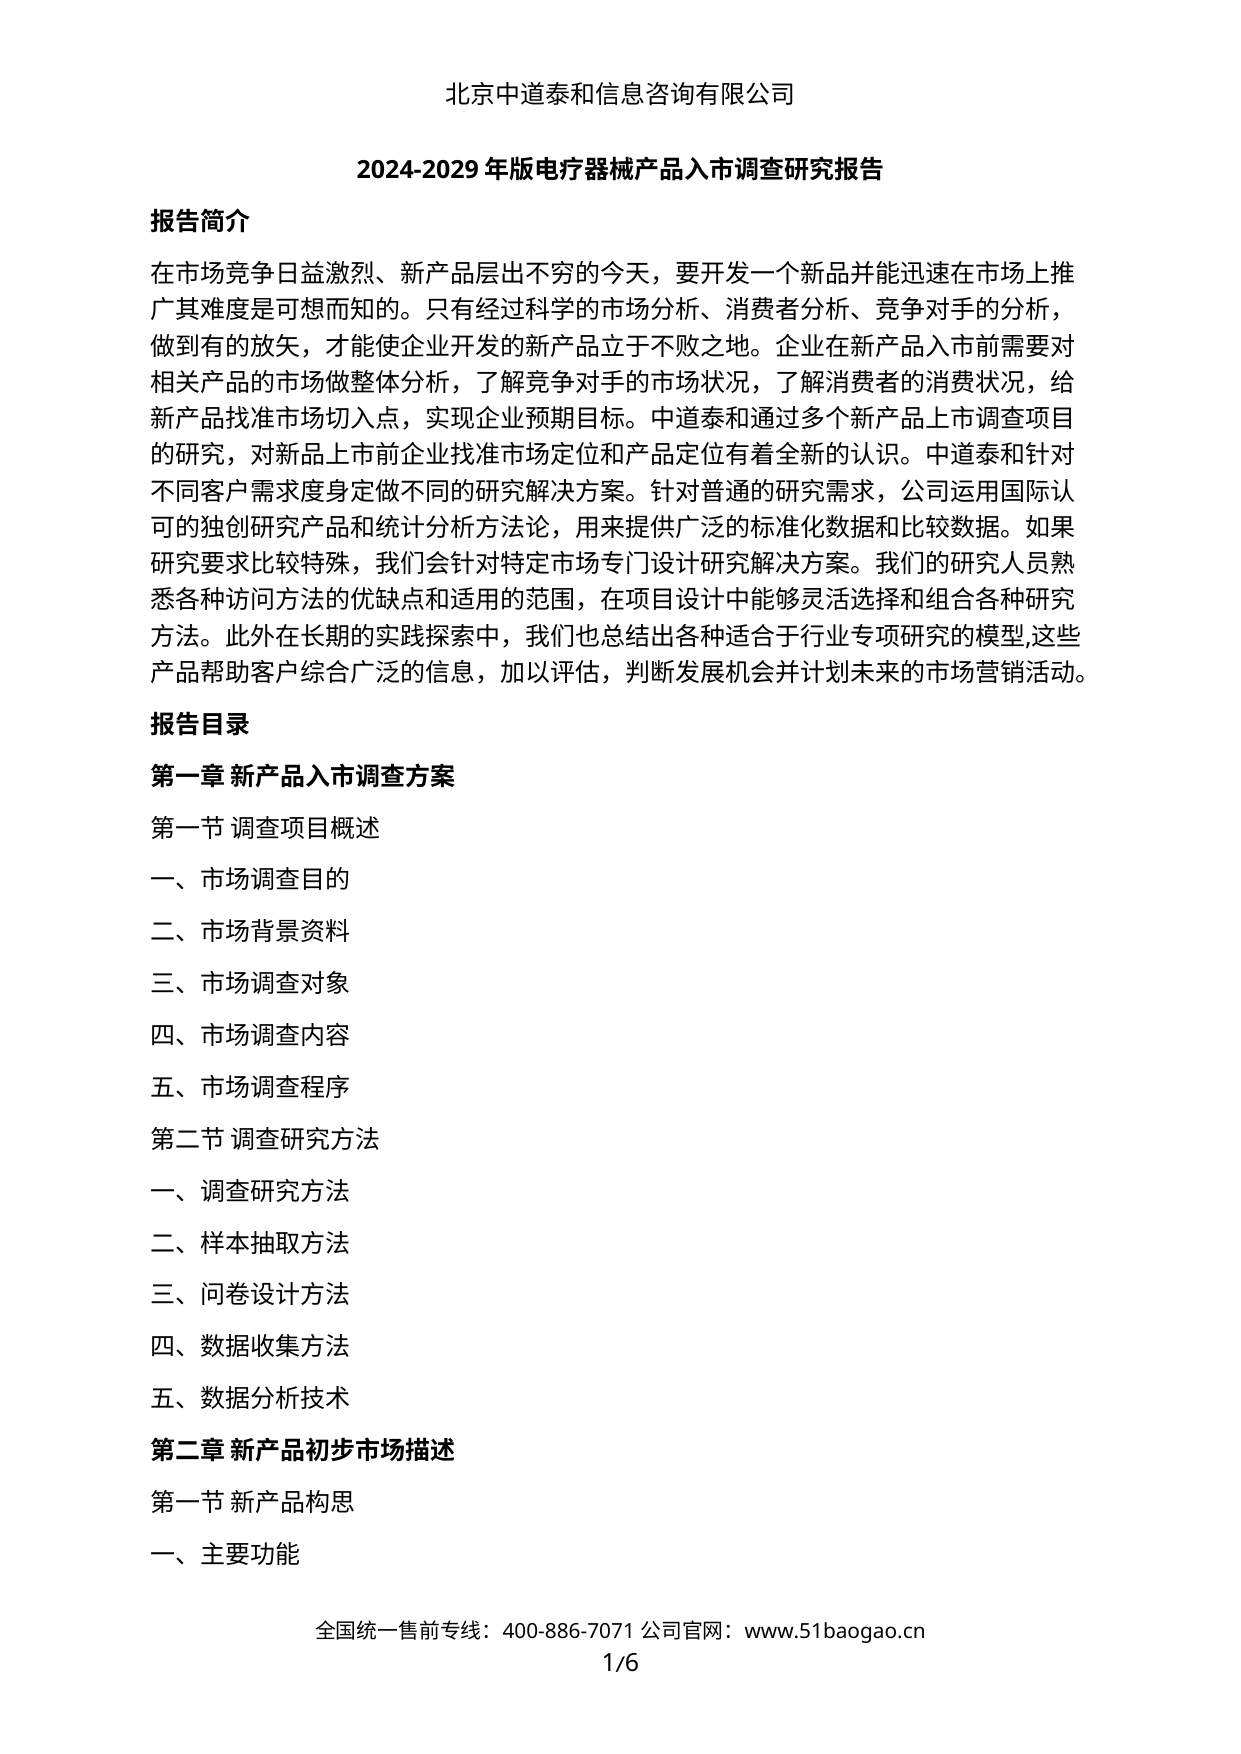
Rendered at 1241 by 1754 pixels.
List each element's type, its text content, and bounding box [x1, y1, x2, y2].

text 五、数据分析技术 [150, 1379, 1090, 1415]
text 第一节 调查项目概述 [150, 808, 1090, 844]
text 二、市场背景资料 [150, 912, 1090, 948]
text 三、问卷设计方法 [150, 1275, 1090, 1311]
text 一、调查研究方法 [150, 1171, 1090, 1207]
text 第二章 新产品初步市场描述 [150, 1431, 1090, 1467]
text 报告目录 [150, 704, 1090, 741]
text 三、市场调查对象 [150, 964, 1090, 1000]
text 五、市场调查程序 [150, 1067, 1090, 1104]
text 一、主要功能 [150, 1534, 1090, 1571]
text 第一节 新产品构思 [150, 1482, 1090, 1519]
text 第一章 新产品入市调查方案 [150, 756, 1090, 792]
text 第二节 调查研究方法 [150, 1119, 1090, 1156]
text 二、样本抽取方法 [150, 1223, 1090, 1259]
text 报告简介 [150, 202, 1090, 238]
text 在市场竞争日益激烈、新产品层出不穷的今天，要开发一个新品并能迅速在市场上推广其难度是可想而知的。只有经过科学的市场分析、消费者分析、竞争对手的分析，做到有的放矢，才能使企业开发的新产品立于不败之地。企业在新产品入市前需要对相关产品的市场做整体分析，了解竞争对手的市场状况，了解消费者的消费状况，给新产品找准市场切入点，实现企业预期目标。中道泰和通过多个新产品上市调查项目的研究，对新品上市前企业找准市场定位和产品定位有着全新的认识。中道泰和针对不同客户需求度身定做不同的研究解决方案。针对普通的研究需求，公司运用国际认可的独创研究产品和统计分析方法论，用来提供广泛的标准化数据和比较数据。如果研究要求比较特殊，我们会针对特定市场专门设计研究解决方案。我们的研究人员熟悉各种访问方法的优缺点和适用的范围，在项目设计中能够灵活选择和组合各种研究方法。此外在长期的实践探索中，我们也总结出各种适合于行业专项研究的模型,这些产品帮助客户综合广泛的信息，加以评估，判断发展机会并计划未来的市场营销活动。 [150, 254, 1090, 689]
text 四、市场调查内容 [150, 1016, 1090, 1052]
text 2024-2029年版电疗器械产品入市调查研究报告 [150, 150, 1090, 186]
text 一、市场调查目的 [150, 860, 1090, 896]
text 四、数据收集方法 [150, 1327, 1090, 1363]
